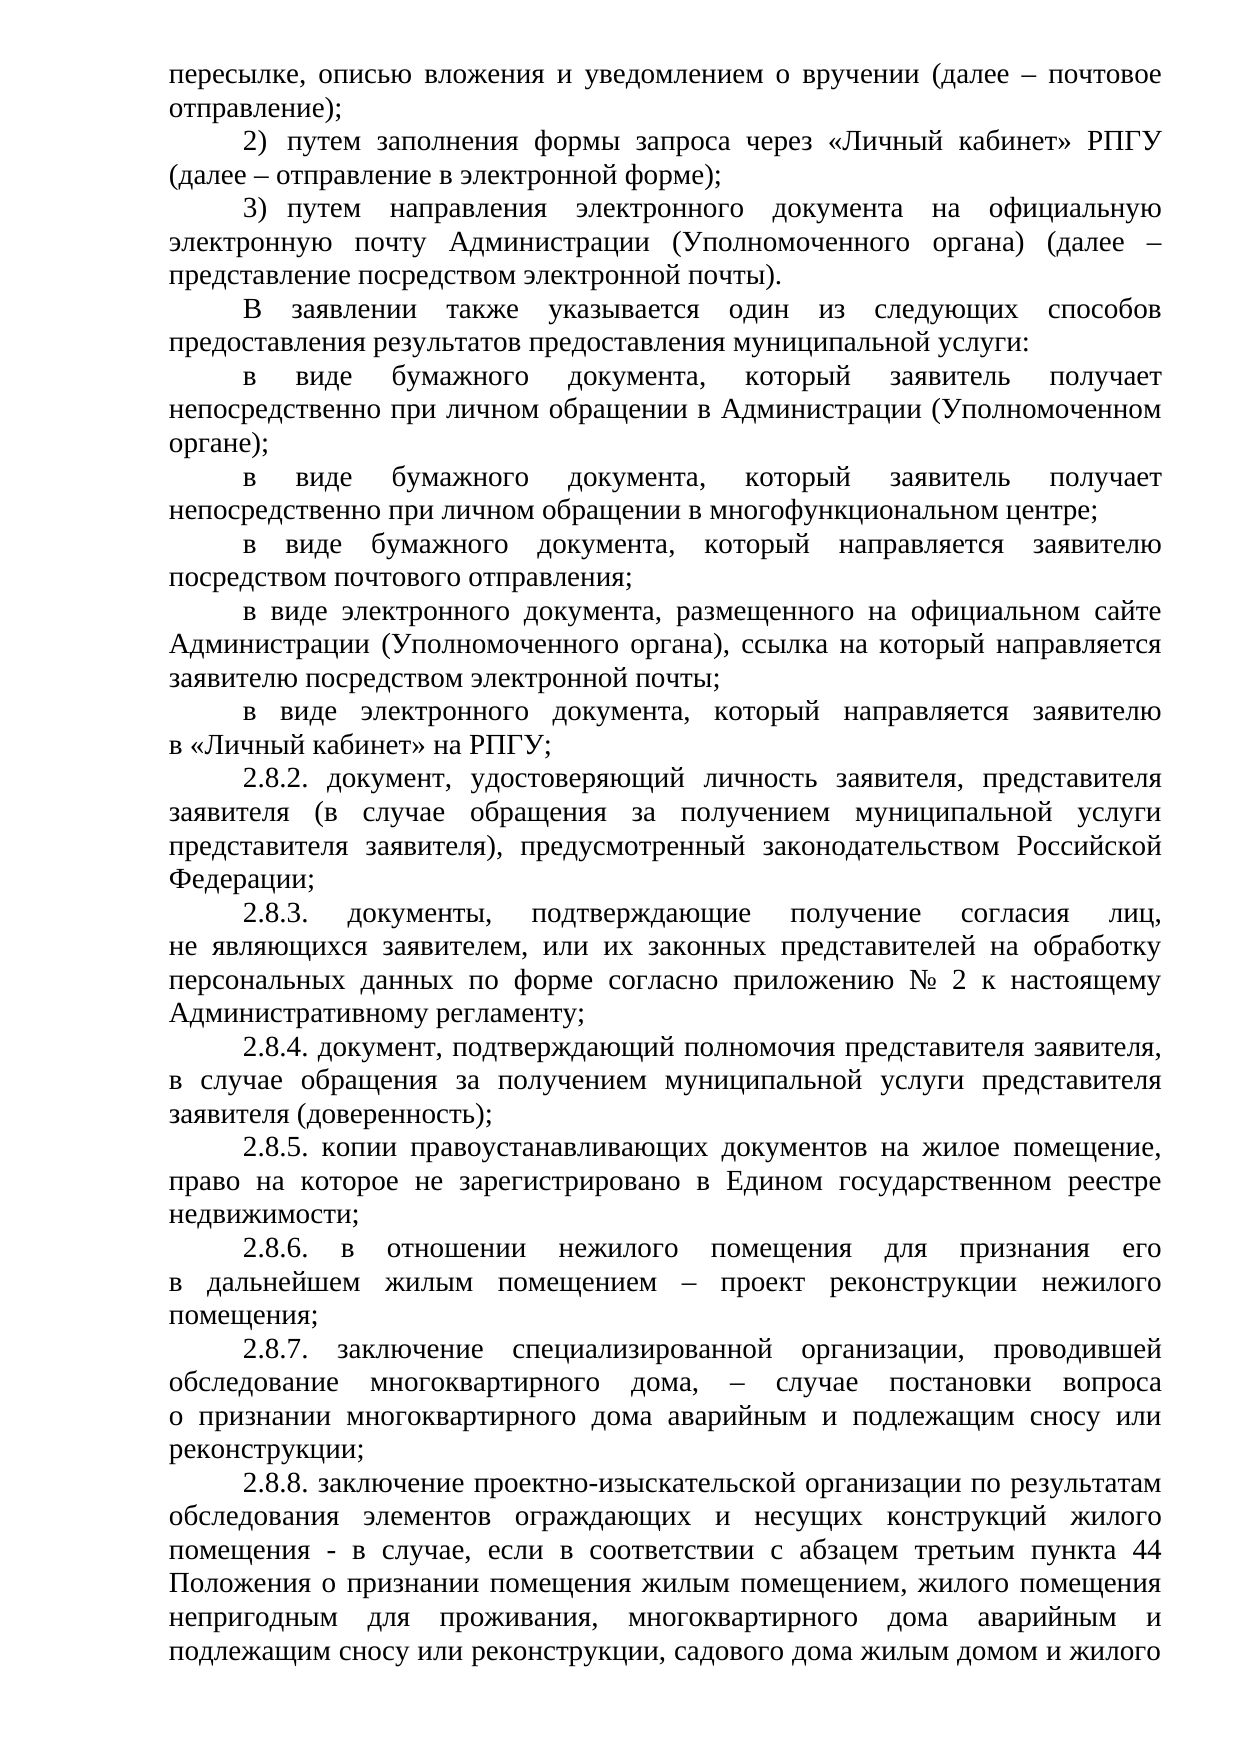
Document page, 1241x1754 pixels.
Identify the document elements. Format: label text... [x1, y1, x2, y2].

list путем заполнения формы запроса через «Личный кабинет» РПГУ (далее – отправление в электронной форме); [169, 123, 1162, 190]
text В заявлении также указывается один из следующих способов предоставления результатов предоставления муниципальной услуги: [169, 291, 1162, 358]
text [169, 1465, 1162, 1666]
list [169, 56, 1162, 123]
text 2.8.6. в отношении нежилого помещения для признания его в дальнейшем жилым помещением – проект реконструкции нежилого помещения; [169, 1230, 1162, 1331]
text 2.8.5. копии правоустанавливающих документов на жилое помещение, право на которое не зарегистрировано в Едином государственном реестре недвижимости; [169, 1129, 1162, 1230]
text в виде бумажного документа, который заявитель получает непосредственно при личном обращении в многофункциональном центре; [169, 459, 1162, 526]
text 2.8.7. заключение специализированной организации, проводившей обследование многоквартирного дома, – случае постановки вопроса о признании многоквартирного дома аварийным и подлежащим сносу или реконструкции; [169, 1331, 1162, 1465]
list путем направления электронного документа на официальную электронную почту Администрации (Уполномоченного органа) (далее – представление посредством электронной почты). [169, 190, 1162, 291]
text 2.8.3. документы, подтверждающие получение согласия лиц, не являющихся заявителем, или их законных представителей на обработку персональных данных по форме согласно приложению № 2 к настоящему Административному регламенту; [169, 895, 1162, 1029]
text в виде электронного документа, размещенного на официальном сайте Администрации (Уполномоченного органа), ссылка на который направляется заявителю посредством электронной почты; [169, 593, 1162, 693]
text 2.8.4. документ, подтверждающий полномочия представителя заявителя, в случае обращения за получением муниципальной услуги представителя заявителя (доверенность); [169, 1029, 1162, 1129]
text в виде бумажного документа, который направляется заявителю посредством почтового отправления; [169, 526, 1162, 593]
text в виде электронного документа, который направляется заявителю в «Личный кабинет» на РПГУ; [169, 693, 1162, 761]
text в виде бумажного документа, который заявитель получает непосредственно при личном обращении в Администрации (Уполномоченном органе); [169, 358, 1162, 459]
text 2.8.2. документ, удостоверяющий личность заявителя, представителя заявителя (в случае обращения за получением муниципальной услуги представителя заявителя), предусмотренный законодательством Российской Федерации; [169, 761, 1162, 895]
